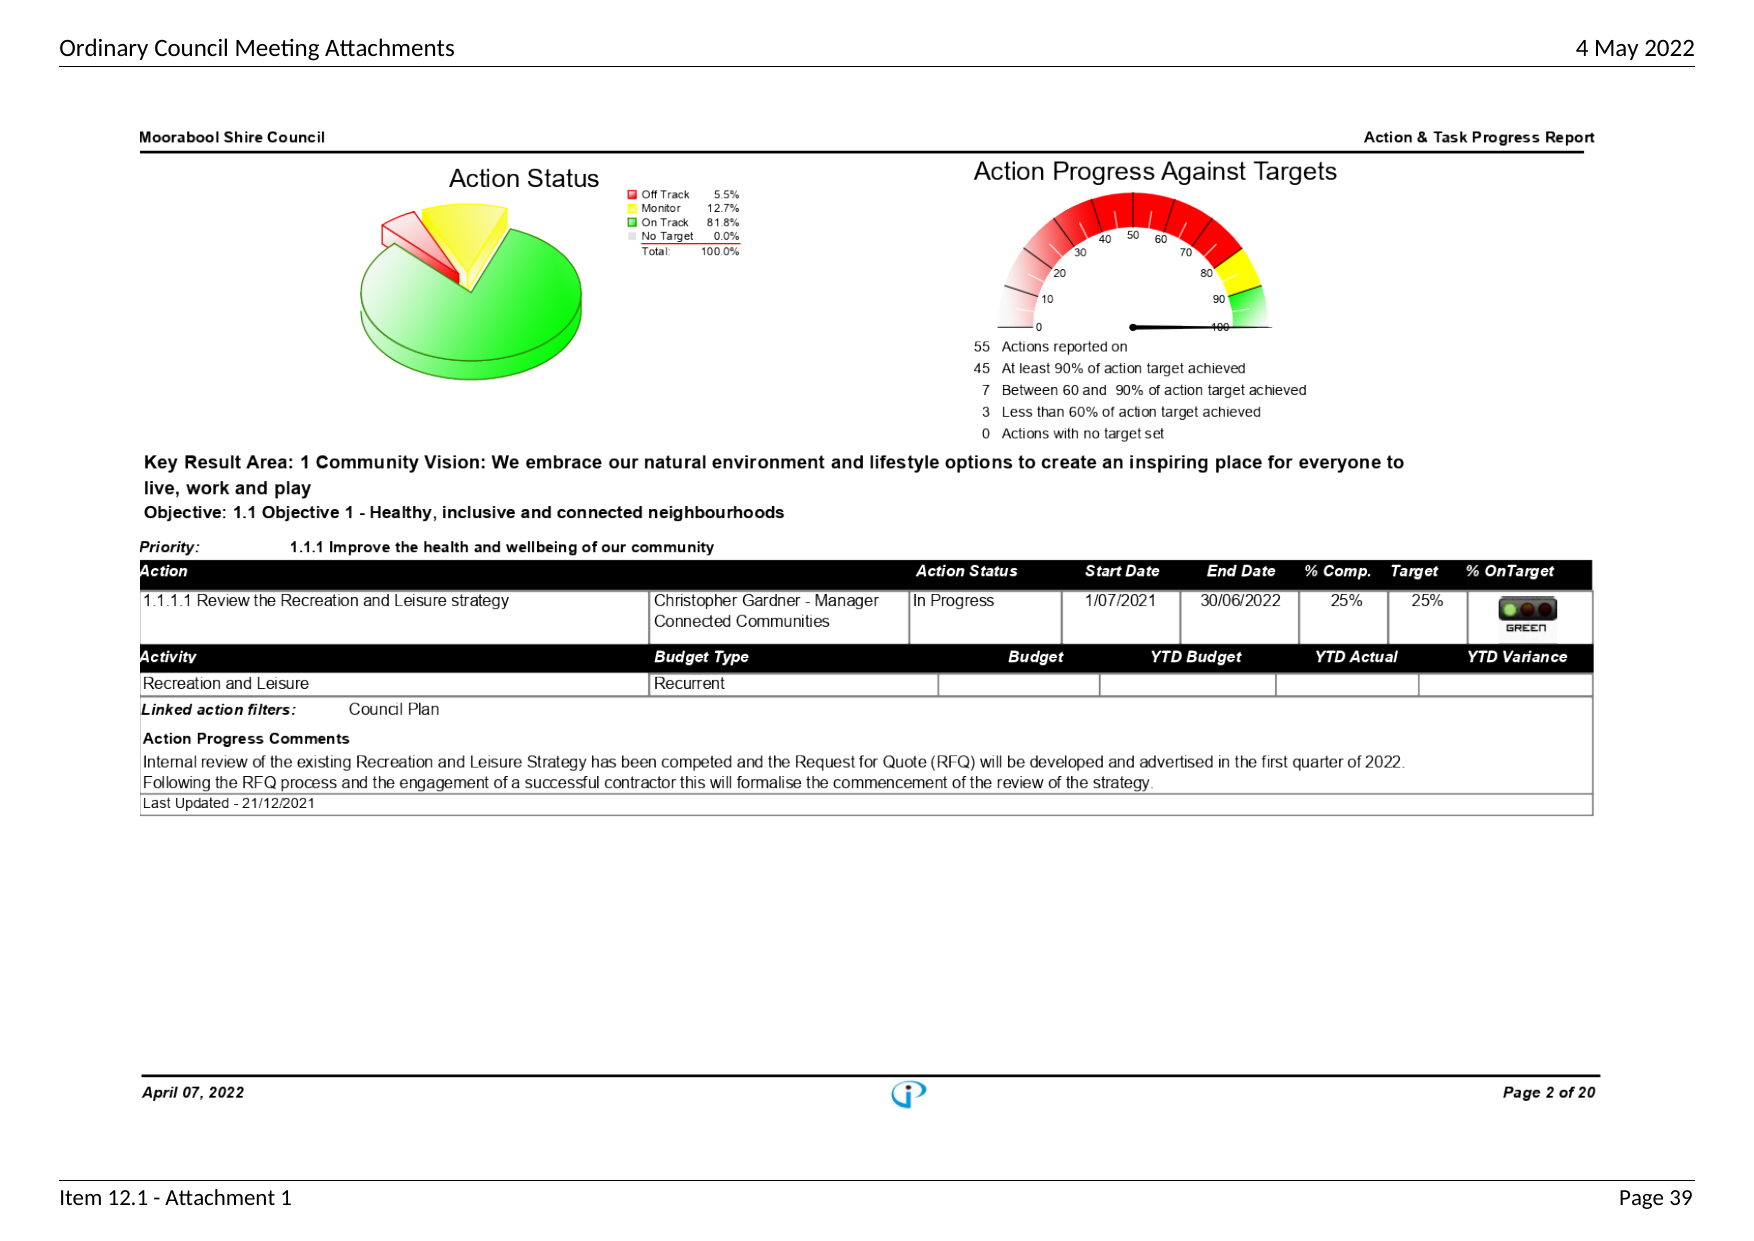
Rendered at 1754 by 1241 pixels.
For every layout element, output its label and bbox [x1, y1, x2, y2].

picture [140, 112, 1614, 1144]
